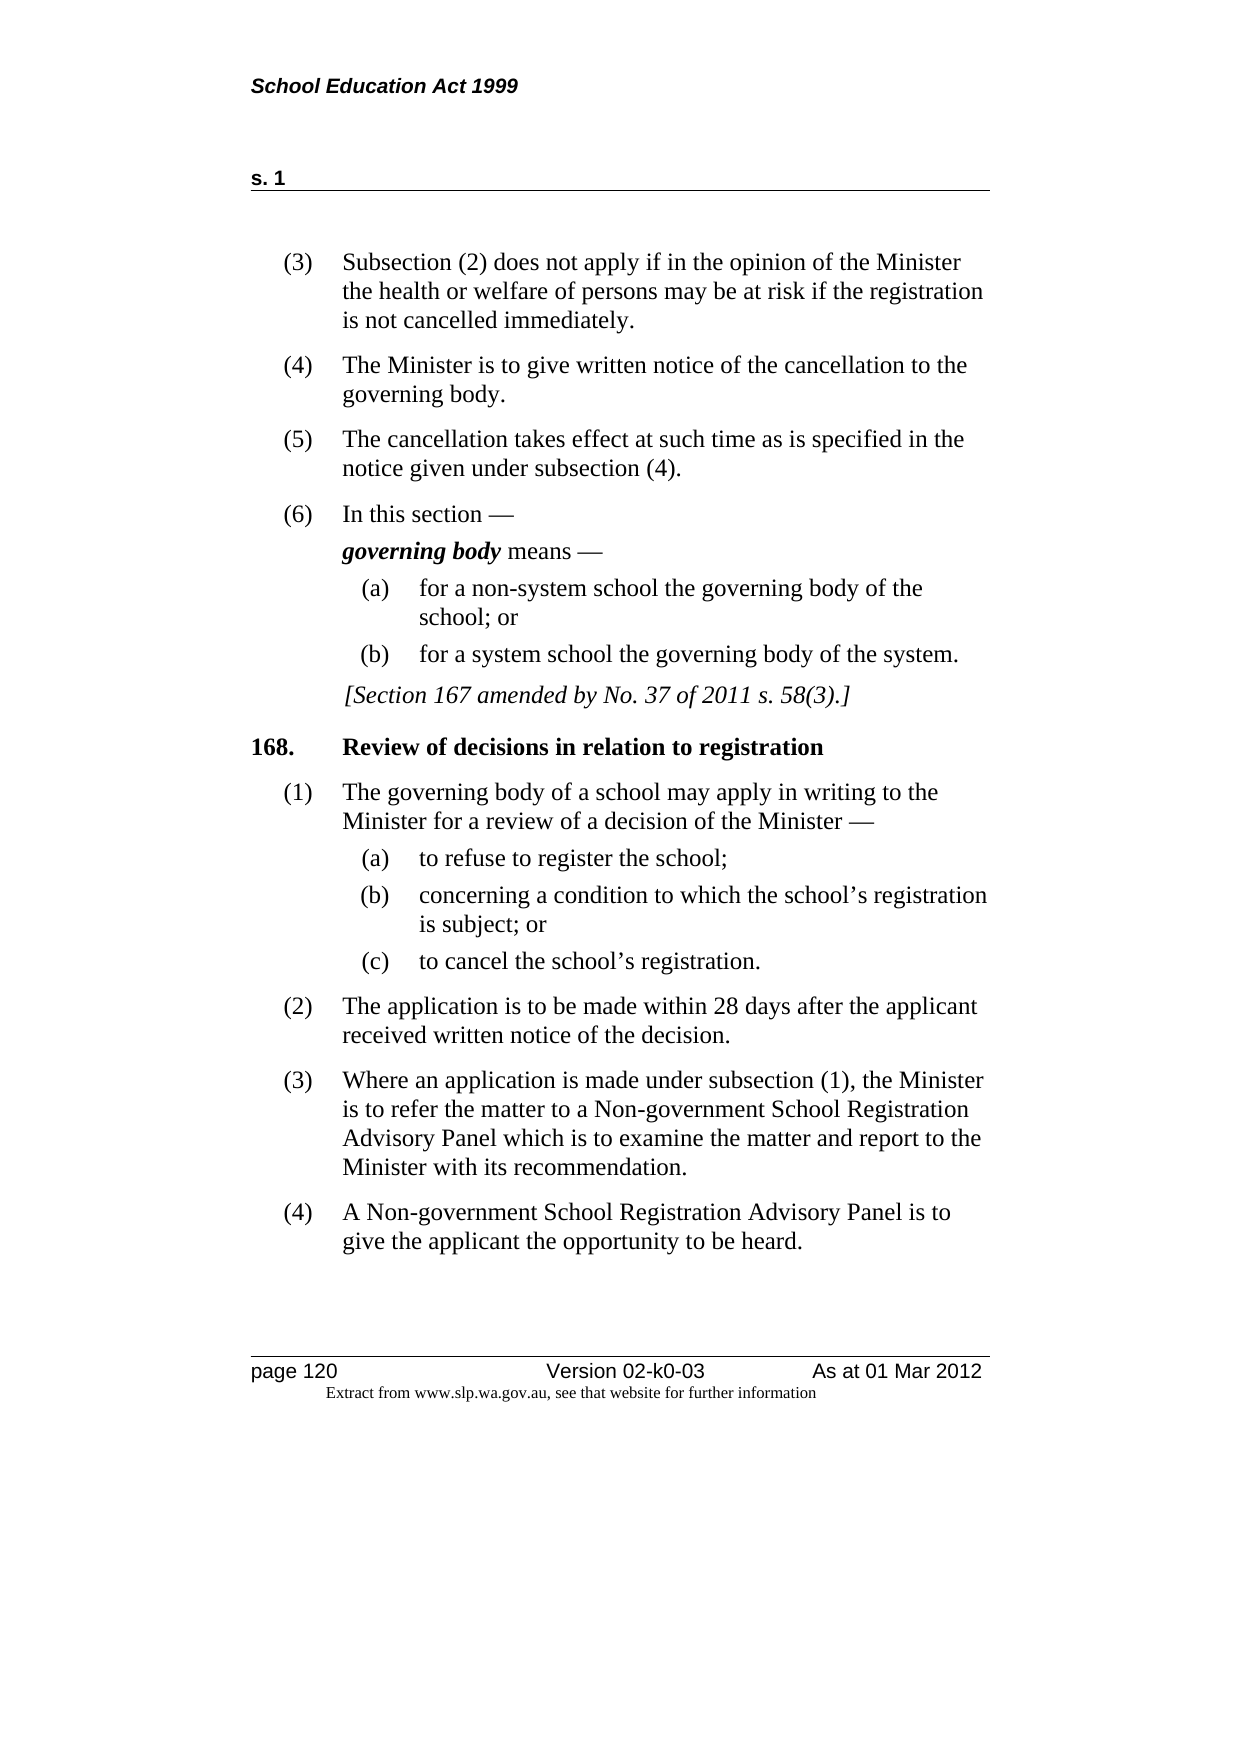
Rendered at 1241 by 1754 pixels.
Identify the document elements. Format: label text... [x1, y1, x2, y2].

text (b) concerning a condition to which the school’s registration is subject; or [251, 880, 990, 937]
text (a) to refuse to register the school; [251, 843, 990, 872]
text governing body means — [251, 536, 990, 564]
text (c) to cancel the school’s registration. [251, 946, 990, 974]
text (4) The Minister is to give written notice of the cancellation to the governing body. [251, 350, 990, 408]
text (1) The governing body of a school may apply in writing to the Minister for a review of a decision of the Minister — [251, 777, 990, 834]
text (b) for a system school the governing body of the system. [251, 639, 990, 667]
text (2) The application is to be made within 28 days after the applicant received written notice of the decision. [251, 991, 990, 1049]
subtitle 168. Review of decisions in relation to registration [251, 732, 990, 760]
text (3) Subsection (2) does not apply if in the opinion of the Minister the health or welfare of persons may be at risk if the registration is not cancelled immediately. [251, 247, 990, 334]
text (4) A Non-government School Registration Advisory Panel is to give the applicant the opportunity to be heard. [251, 1197, 990, 1254]
text (a) for a non-system school the governing body of the school; or [251, 573, 990, 630]
text (3) Where an application is made under subsection (1), the Minister is to refer the matter to a Non-government School Registration Advisory Panel which is to examine the matter and report to the Minister with its recommendation. [251, 1065, 990, 1180]
text (6) In this section — [251, 499, 990, 527]
text [Section 167 amended by No. 37 of 2011 s. 58(3).] [251, 680, 990, 709]
text (5) The cancellation takes effect at such time as is specified in the notice given under subsection (4). [251, 424, 990, 482]
